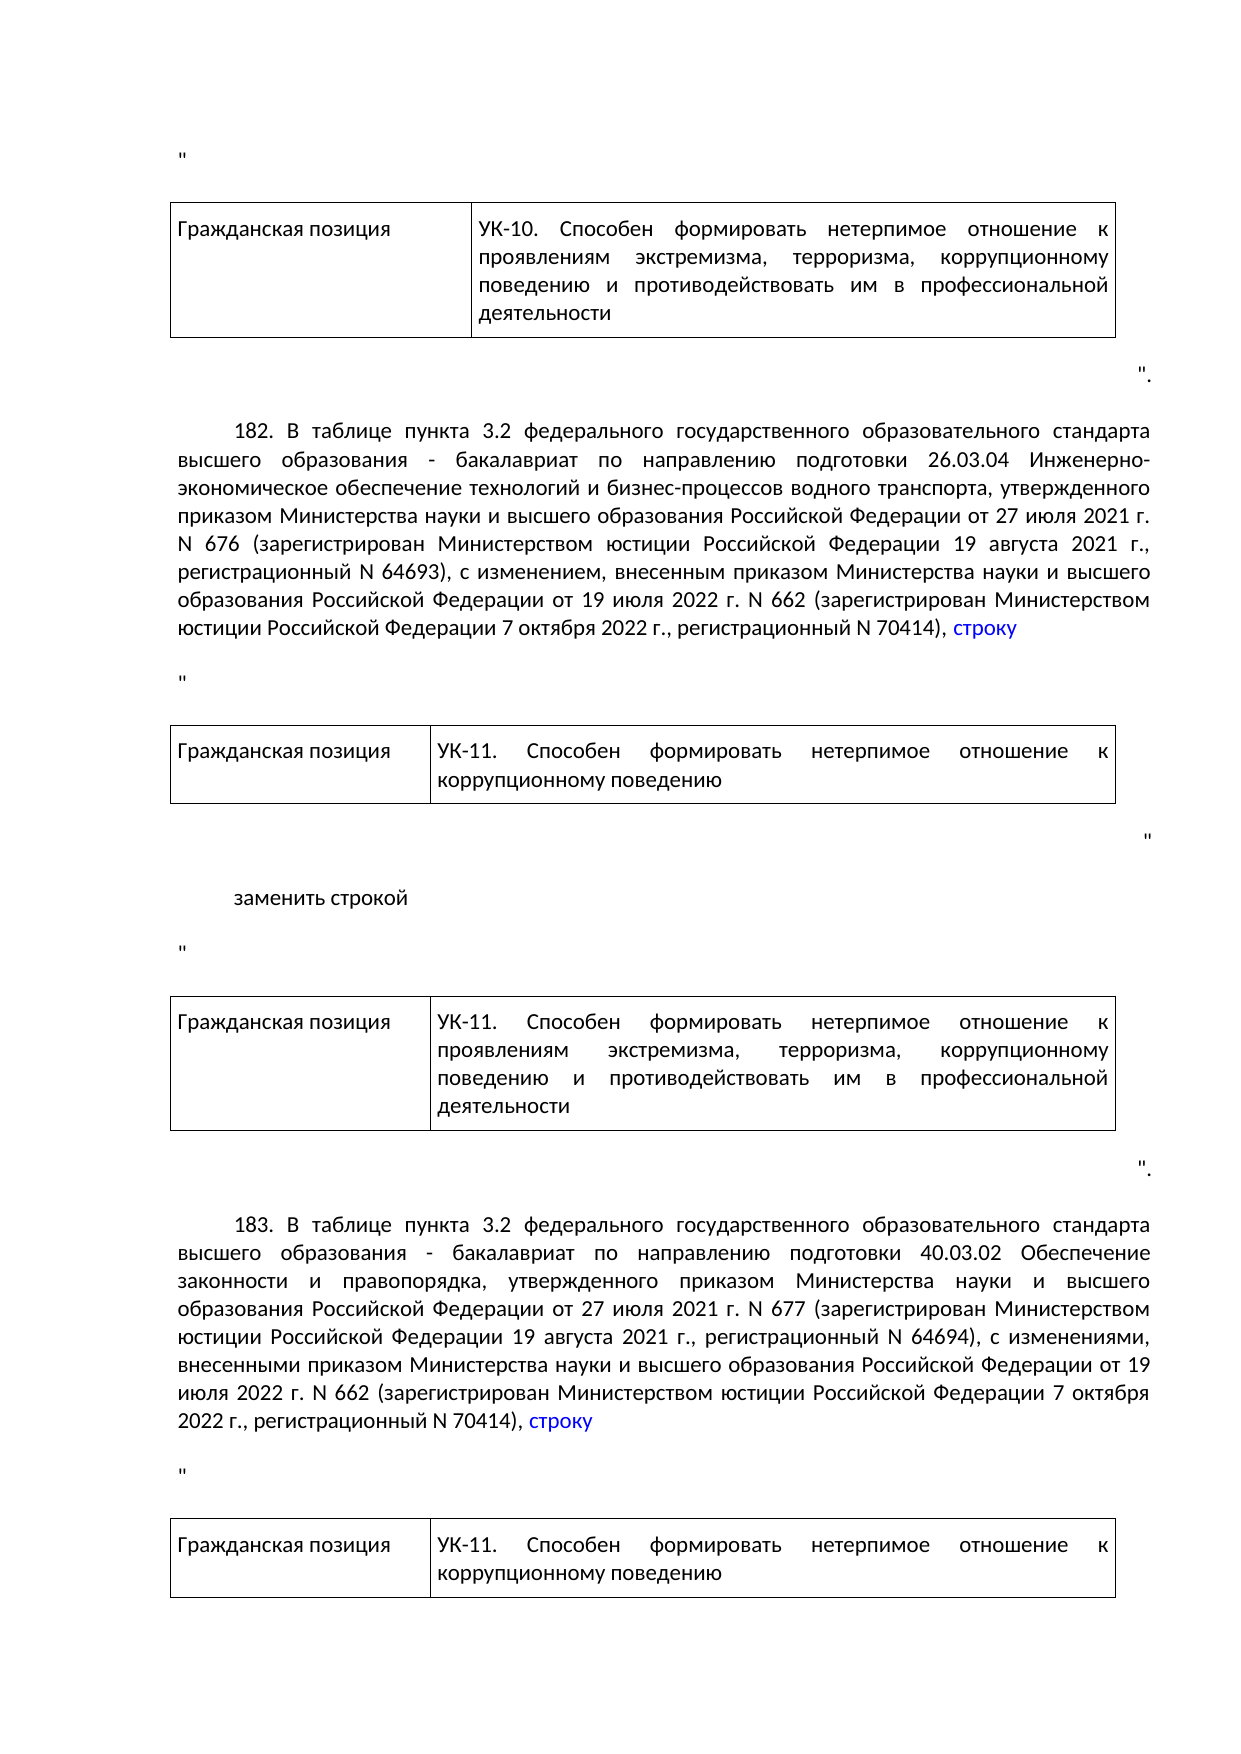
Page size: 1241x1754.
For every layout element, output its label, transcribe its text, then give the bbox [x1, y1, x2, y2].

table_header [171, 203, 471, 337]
text " [177, 669, 1152, 697]
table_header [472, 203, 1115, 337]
text " [177, 939, 1152, 967]
text " [177, 1462, 1152, 1490]
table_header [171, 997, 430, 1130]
text " [177, 146, 1152, 174]
text ". [177, 361, 1152, 389]
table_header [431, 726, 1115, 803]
text заменить строкой [177, 883, 1152, 911]
text 182. В таблице пункта 3.2 федерального государственного образовательного стандарта высшего образования - бакалавриат по направлению подготовки 26.03.04 Инженерно-экономическое обеспечение технологий и бизнес-процессов водного транспорта, утвержденного приказом Министерства науки и высшего образования Российской Федерации от 27 июля 2021 г. N 676 (зарегистрирован Министерством юстиции Российской Федерации 19 августа 2021 г., регистрационный N 64693), с изменением, внесенным приказом Министерства науки и высшего образования Российской Федерации от 19 июля 2022 г. N 662 (зарегистрирован Министерством юстиции Российской Федерации 7 октября 2022 г., регистрационный N 70414), строку [177, 417, 1152, 641]
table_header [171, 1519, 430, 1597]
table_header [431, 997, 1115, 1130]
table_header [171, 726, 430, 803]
text ". [177, 1154, 1152, 1182]
text 183. В таблице пункта 3.2 федерального государственного образовательного стандарта высшего образования - бакалавриат по направлению подготовки 40.03.02 Обеспечение законности и правопорядка, утвержденного приказом Министерства науки и высшего образования Российской Федерации от 27 июля 2021 г. N 677 (зарегистрирован Министерством юстиции Российской Федерации 19 августа 2021 г., регистрационный N 64694), с изменениями, внесенными приказом Министерства науки и высшего образования Российской Федерации от 19 июля 2022 г. N 662 (зарегистрирован Министерством юстиции Российской Федерации 7 октября 2022 г., регистрационный N 70414), строку [177, 1210, 1152, 1434]
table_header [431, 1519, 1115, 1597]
text " [177, 827, 1152, 855]
